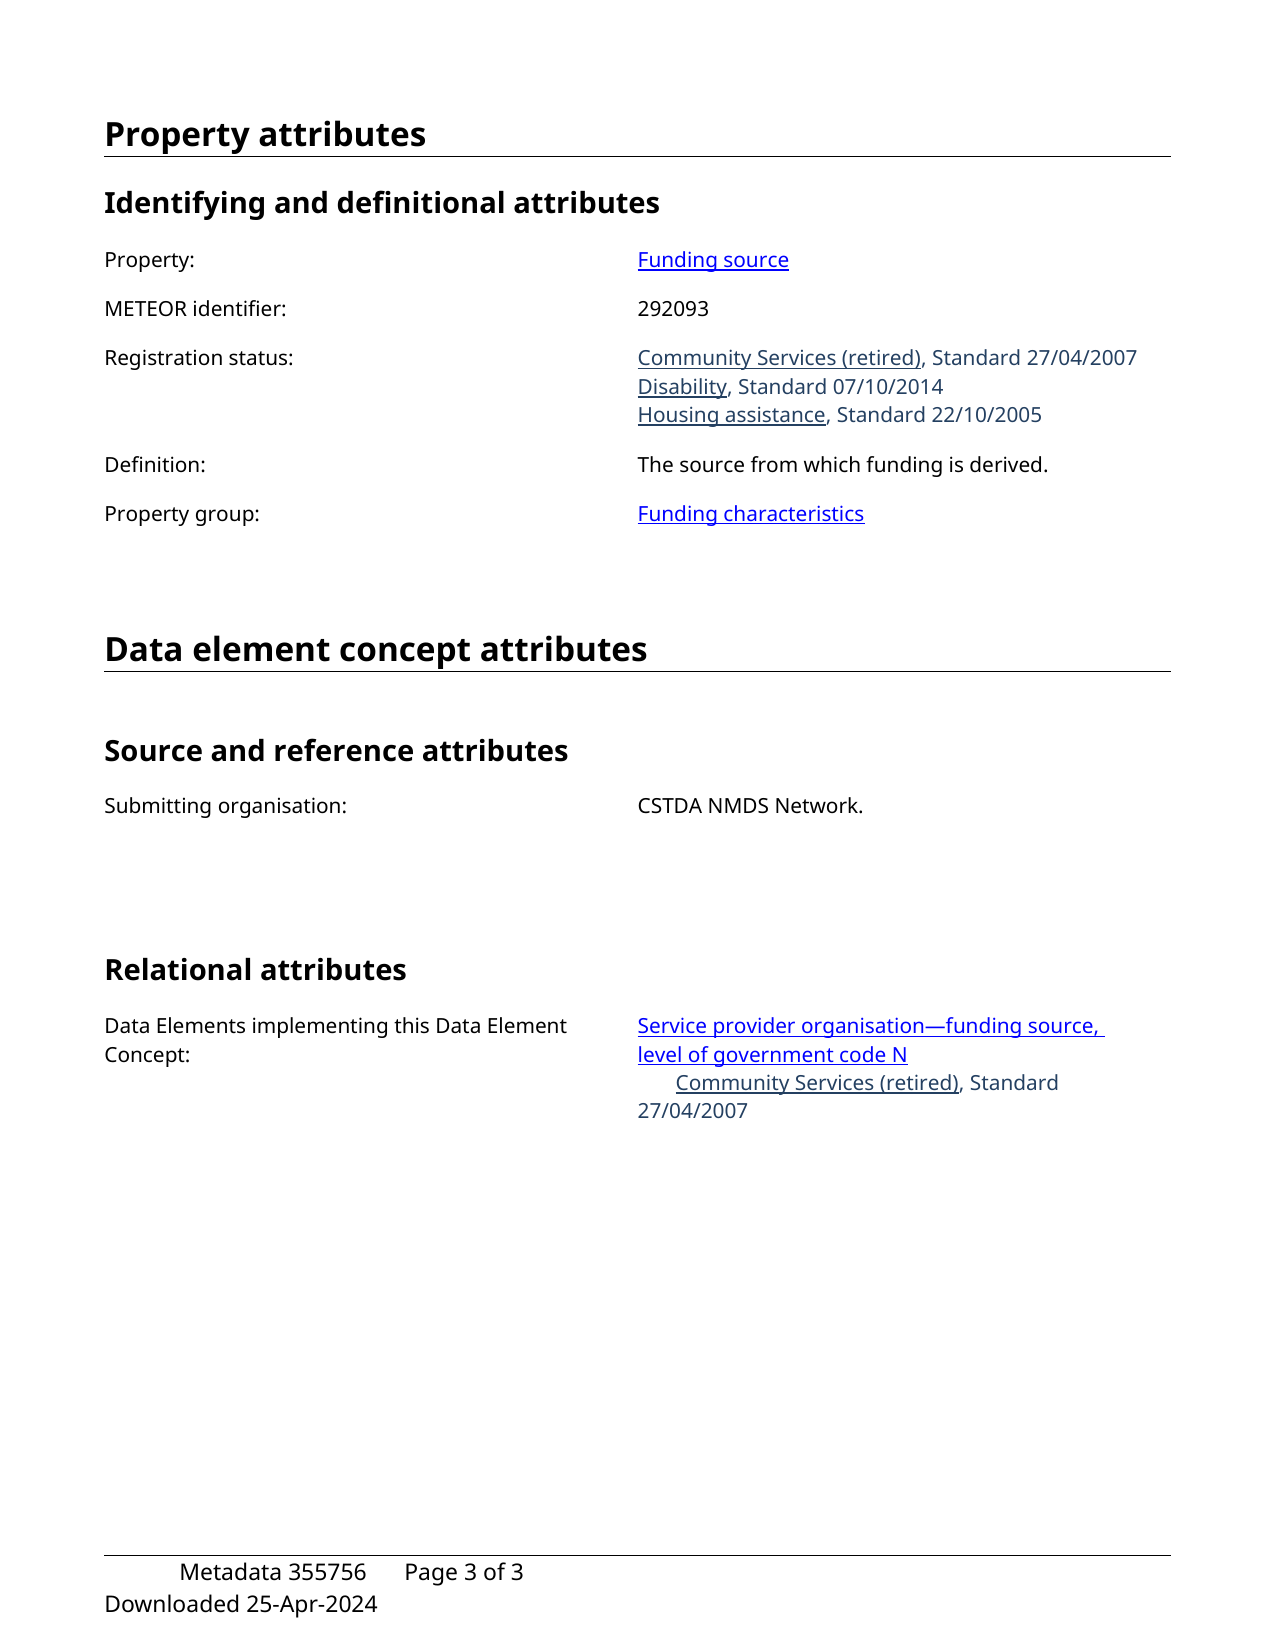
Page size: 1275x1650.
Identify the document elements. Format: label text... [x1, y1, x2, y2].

table_cell Registration status: [93, 333, 626, 439]
subtitle Property attributes [104, 110, 1171, 156]
table_header Data Elements implementing this Data Element Concept: [93, 1001, 626, 1192]
table_cell METEOR identifier: [93, 284, 626, 333]
table_cell Community Services (retired), Standard 27/04/2007 Disability, Standard 07/10/2014 Housing assistance, Standard 22/10/2005 [626, 333, 1159, 439]
table_cell Submitting organisation: [93, 781, 626, 861]
table_cell Definition: [93, 439, 626, 488]
table_cell The source from which funding is derived. [626, 439, 1159, 488]
subtitle Data element concept attributes [104, 625, 1171, 671]
table_header Property: [93, 235, 626, 284]
table_cell CSTDA NMDS Network. [626, 781, 1159, 861]
table_header Source and reference attributes [93, 685, 1159, 781]
table_cell Funding characteristics [626, 489, 1159, 538]
subtitle Identifying and definitional attributes [104, 182, 1171, 222]
table_header Funding source [626, 235, 1159, 284]
table_cell Property group: [93, 489, 626, 538]
table_cell 292093 [626, 284, 1159, 333]
table_header Service provider organisation—funding source, level of government code N Community Services (retired), Standard 27/04/2007 [626, 1001, 1159, 1192]
subtitle Relational attributes [104, 949, 1171, 988]
